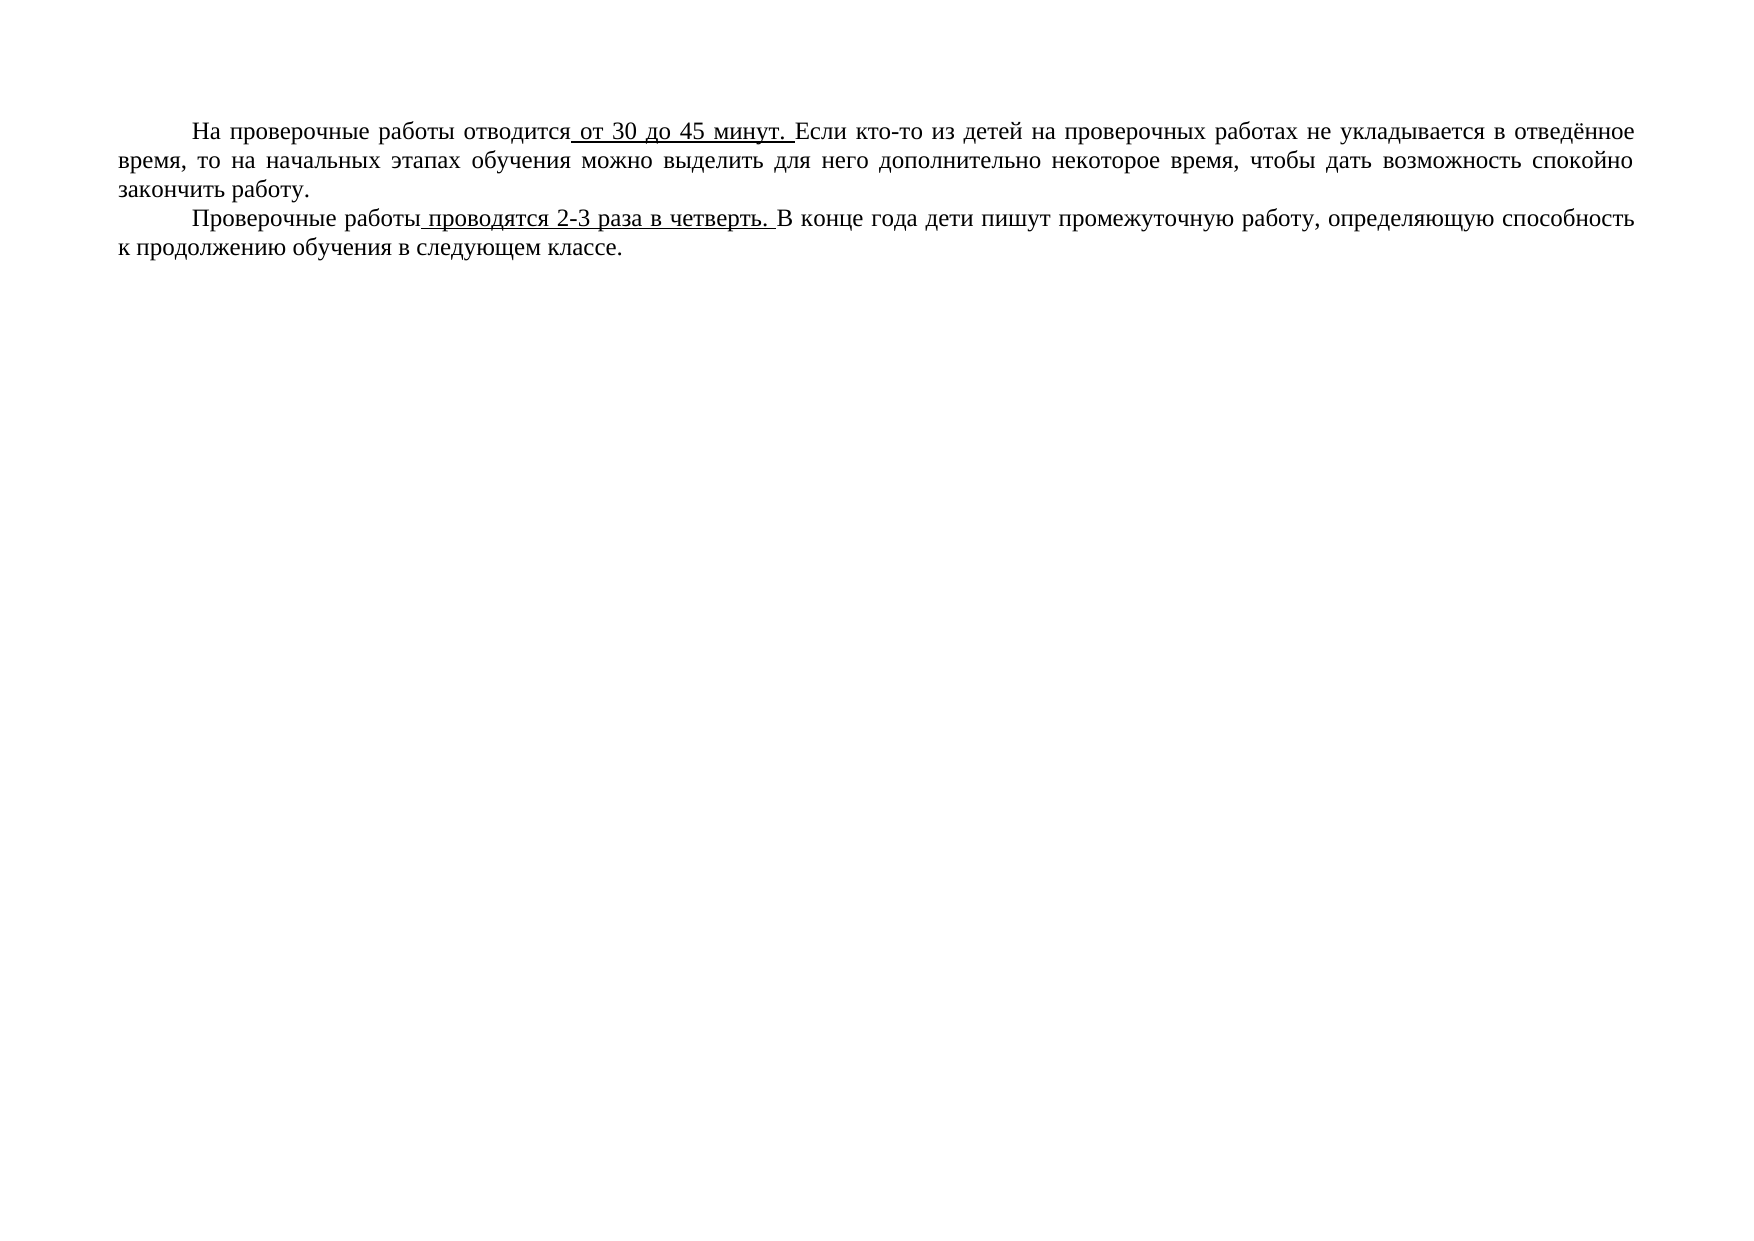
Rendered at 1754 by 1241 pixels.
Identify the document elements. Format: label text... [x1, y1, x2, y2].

text На проверочные работы отводится от 30 до 45 минут. Если кто-то из детей на проверочных работах не укладывается в отведённое время, то на начальных этапах обучения можно выделить для него дополнительно некоторое время, чтобы дать возможность спокойно закончить работу. [118, 116, 1636, 203]
text Проверочные работы проводятся 2-3 раза в четверть. В конце года дети пишут промежуточную работу, определяющую способность к продолжению обучения в следующем классе. [118, 203, 1635, 260]
